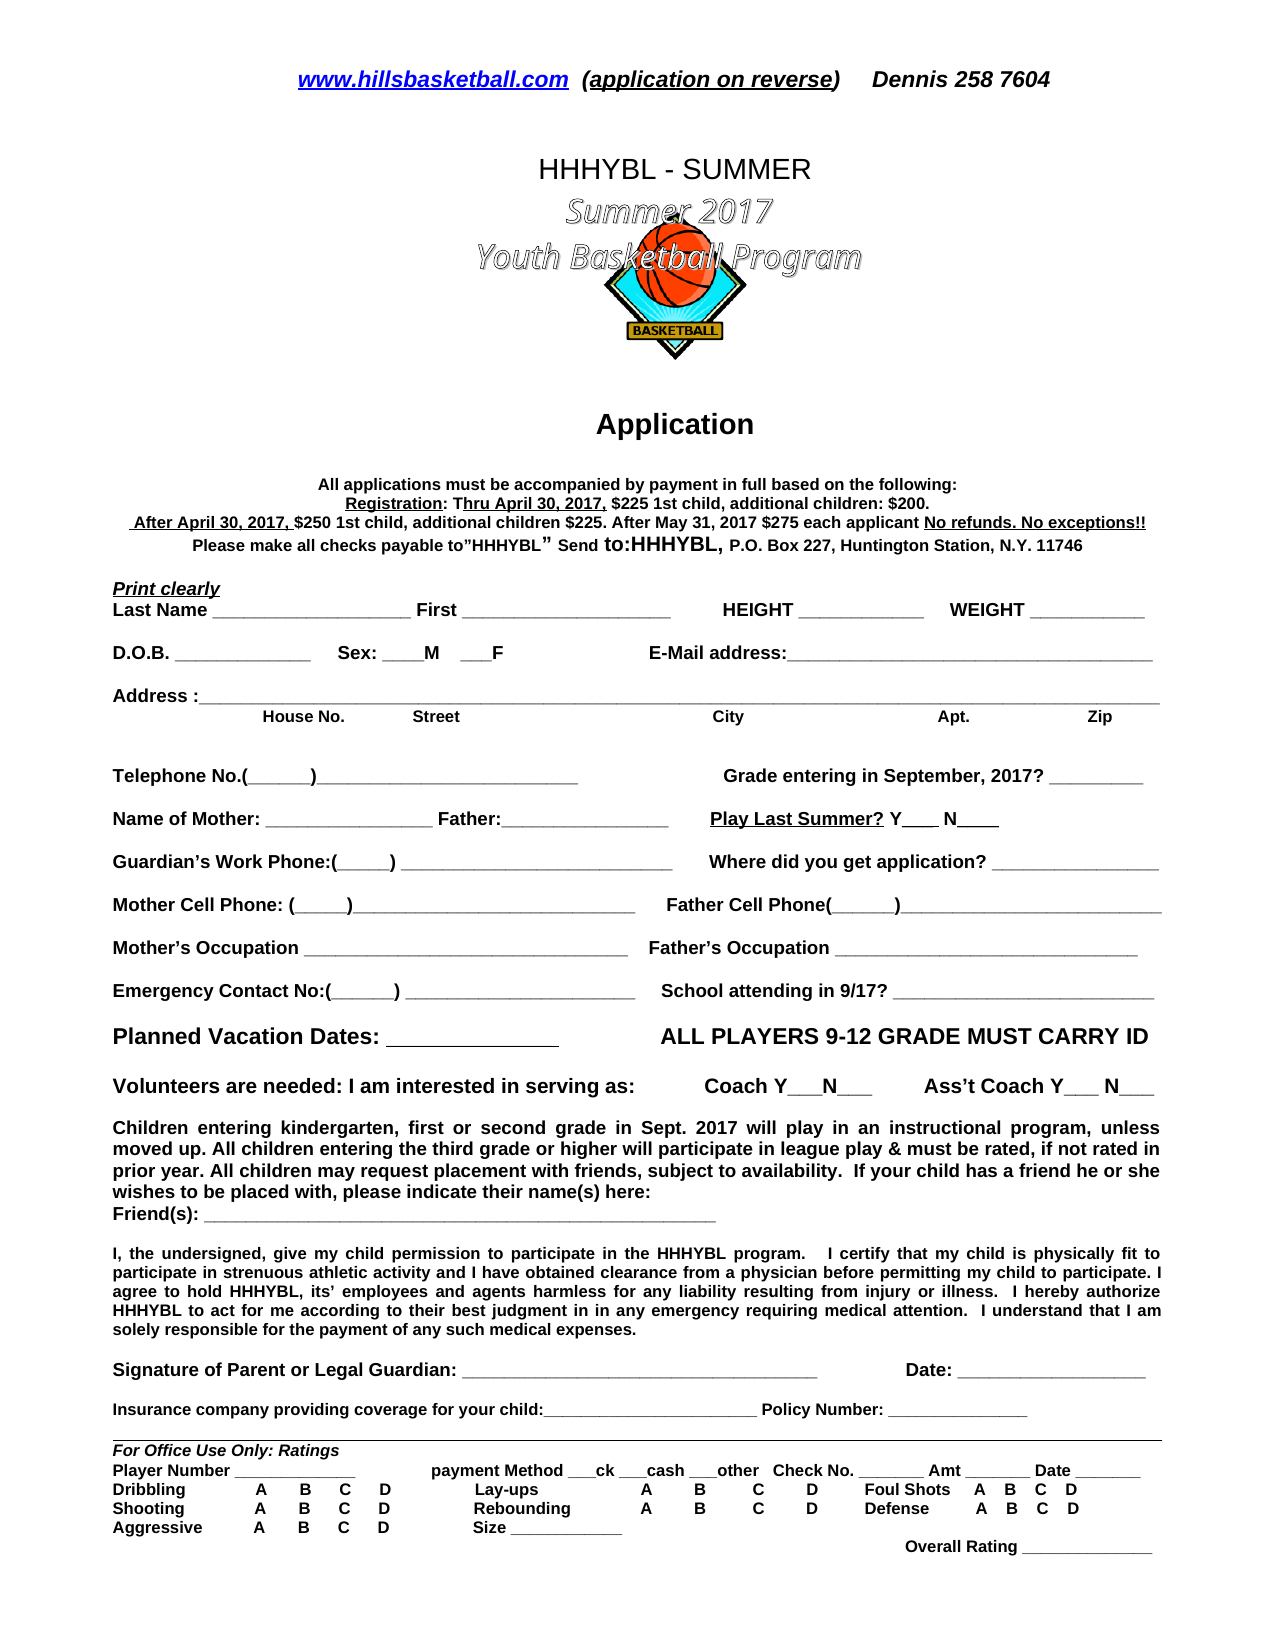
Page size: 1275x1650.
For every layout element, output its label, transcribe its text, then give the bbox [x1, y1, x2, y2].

text HHHYBL - SUMMER [187, 152, 1162, 185]
text All applications must be accompanied by payment in full based on the following: [112, 474, 1162, 493]
text Overall Rating ______________ [112, 1537, 1162, 1556]
text D.O.B. _____________ Sex: ____M ___F E-Mail address:___________________________________ [112, 642, 1162, 664]
text Shooting A B C D Rebounding A B C D Defense A B C D [112, 1499, 1162, 1518]
text Planned Vacation Dates: _____________ ALL PLAYERS 9-12 GRADE MUST CARRY ID [112, 1023, 1162, 1049]
text Print clearly [112, 577, 1162, 599]
text Guardian’s Work Phone:(_____) __________________________ Where did you get application? ________________ [112, 851, 1162, 872]
text House No. Street City Apt. Zip [187, 707, 1162, 726]
text Emergency Contact No:(______) ______________________ School attending in 9/17? _________________________ [112, 980, 1162, 1002]
text Player Number _____________ payment Method ___ck ___cash ___other Check No. _______ Amt _______ Date _______ [112, 1460, 1162, 1479]
text Please make all checks payable to”HHHYBL” Send to:HHHYBL, P.O. Box 227, Huntington Station, N.Y. 11746 [112, 532, 1162, 556]
text Registration: Thru April 30, 2017, $225 1st child, additional children: $200. [112, 493, 1162, 513]
text Name of Mother: ________________ Father:________________ Play Last Summer? Y___ N____ [112, 807, 1162, 829]
text Mother’s Occupation _______________________________ Father’s Occupation _____________________________ [112, 937, 1162, 958]
text Volunteers are needed: I am interested in serving as: Coach Y___N___ Ass’t Coach Y___ N___ [112, 1073, 1162, 1097]
text Friend(s): _________________________________________________ [112, 1203, 1162, 1224]
text Last Name ___________________ First ____________________ HEIGHT ____________ WEIGHT ___________ [112, 599, 1162, 621]
text www.hillsbasketball.com (application on reverse) Dennis 258 7604 [187, 66, 1162, 92]
text Application [187, 407, 1162, 441]
text Signature of Parent or Legal Guardian: __________________________________ Date: __________________ [112, 1358, 1162, 1380]
text After April 30, 2017, $250 1st child, additional children $225. After May 31, 2017 $275 each applicant No refunds. No exceptions!! [112, 513, 1162, 532]
subtitle For Office Use Only: Ratings [112, 1441, 1162, 1460]
text Aggressive A B C D Size ____________ [112, 1518, 1162, 1537]
text Insurance company providing coverage for your child:_______________________ Policy Number: _______________ [112, 1399, 1162, 1418]
text Mother Cell Phone: (_____)___________________________ Father Cell Phone(______)_________________________ [112, 894, 1162, 915]
text I, the undersigned, give my child permission to participate in the HHHYBL program. I certify that my child is physically fit to participate in strenuous athletic activity and I have obtained clearance from a physician before permitting my child to participate. I agree to hold HHHYBL, its’ employees and agents harmless for any liability resulting from injury or illness. I hereby authorize HHHYBL to act for me according to their best judgment in in any emergency requiring medical attention. I understand that I am solely responsible for the payment of any such medical expenses. [112, 1243, 1162, 1339]
text Dribbling A B C D Lay-ups A B C D Foul Shots A B C D [112, 1479, 1162, 1499]
text Address :____________________________________________________________________________________________ [112, 685, 1162, 707]
text Telephone No.(______)_________________________ Grade entering in September, 2017? _________ [112, 764, 1162, 786]
text Children entering kindergarten, first or second grade in Sept. 2017 will play in an instructional program, unless moved up. All children entering the third grade or higher will participate in league play & must be rated, if not rated in prior year. All children may request placement with friends, subject to availability. If your child has a friend he or she wishes to be placed with, please indicate their name(s) here: [112, 1117, 1162, 1203]
